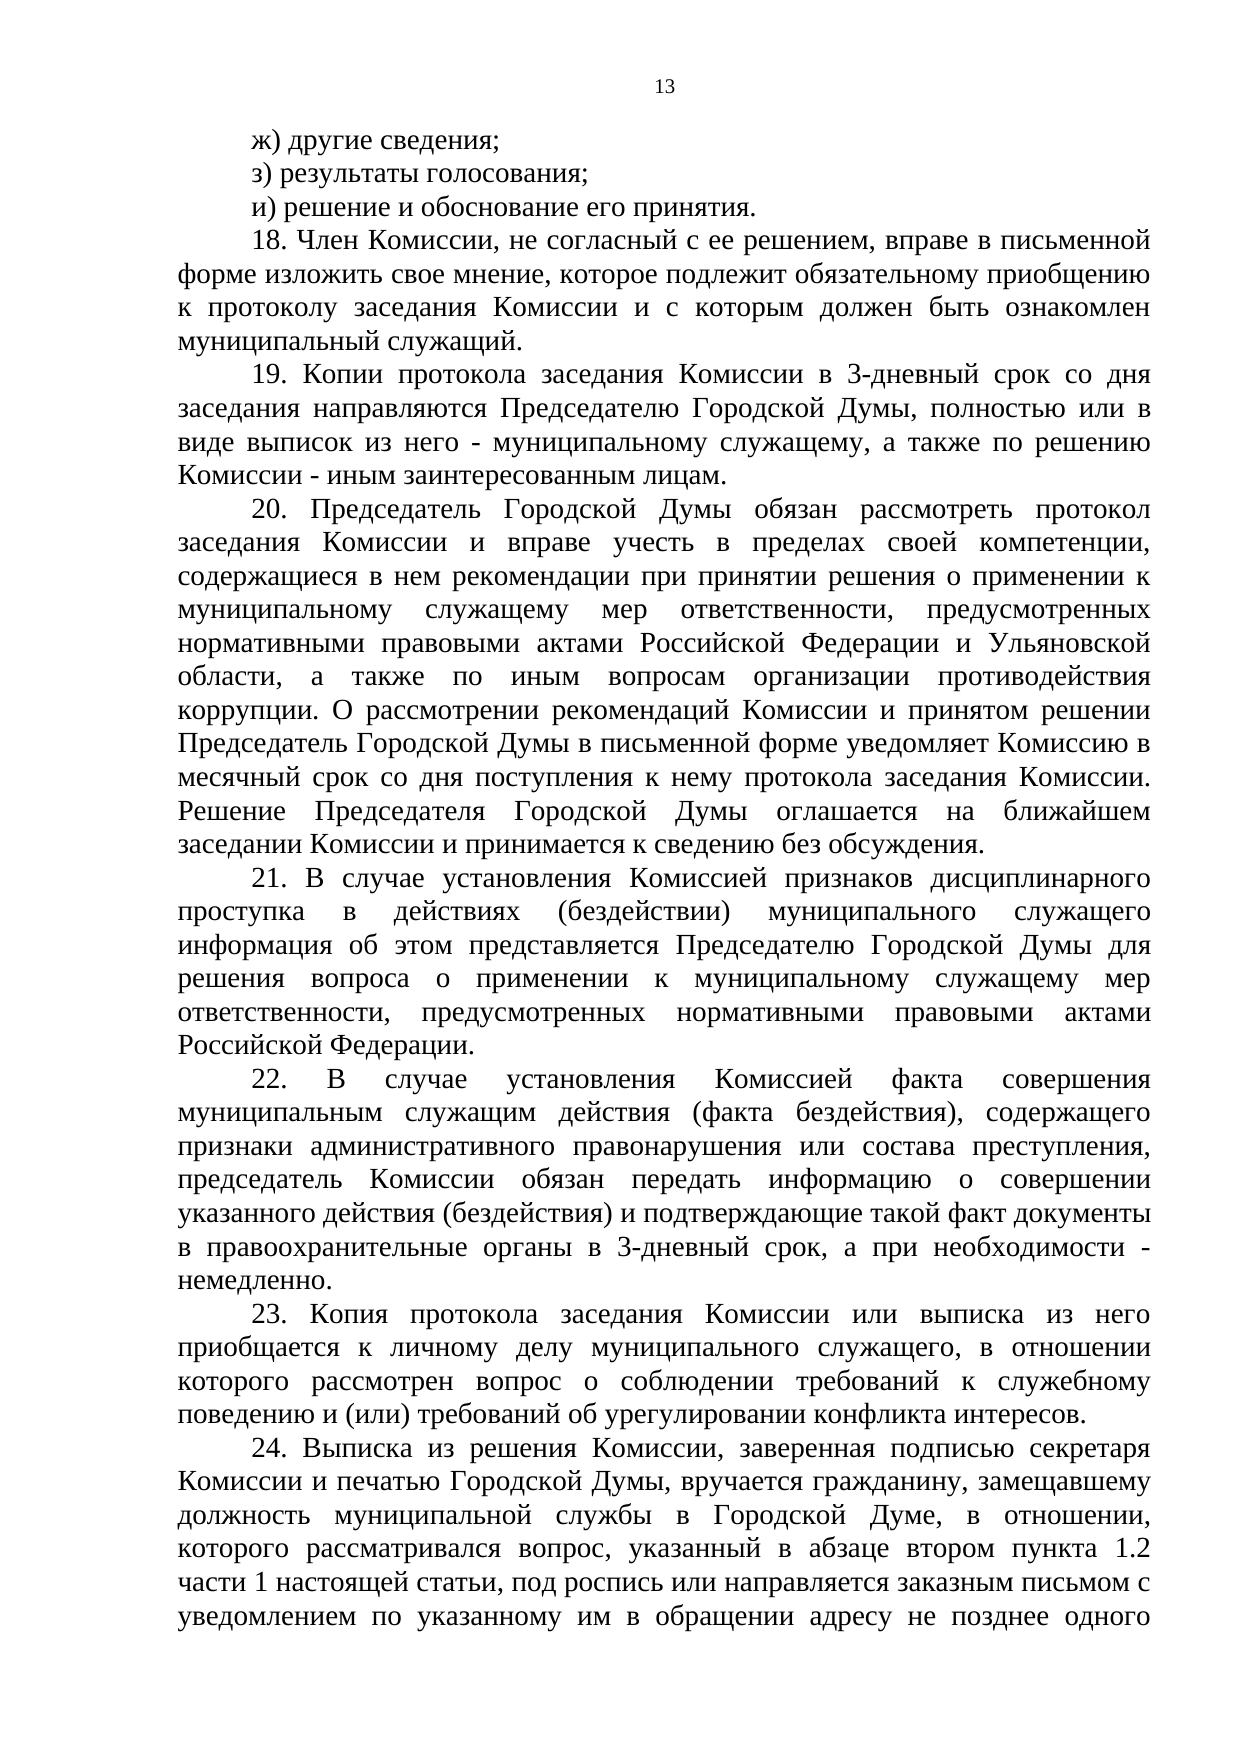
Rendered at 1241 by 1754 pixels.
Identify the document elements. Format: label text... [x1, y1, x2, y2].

text 18. Член Комиссии, не согласный с ее решением, вправе в письменной форме изложить свое мнение, которое подлежит обязательному приобщению к протоколу заседания Комиссии и с которым должен быть ознакомлен муниципальный служащий. [177, 222, 1152, 357]
text 20. Председатель Городской Думы обязан рассмотреть протокол заседания Комиссии и вправе учесть в пределах своей компетенции, содержащиеся в нем рекомендации при принятии решения о применении к муниципальному служащему мер ответственности, предусмотренных нормативными правовыми актами Российской Федерации и Ульяновской области, а также по иным вопросам организации противодействия коррупции. О рассмотрении рекомендаций Комиссии и принятом решении Председатель Городской Думы в письменной форме уведомляет Комиссию в месячный срок со дня поступления к нему протокола заседания Комиссии. Решение Председателя Городской Думы оглашается на ближайшем заседании Комиссии и принимается к сведению без обсуждения. [177, 491, 1152, 860]
text з) результаты голосования; [177, 155, 1152, 189]
text 21. В случае установления Комиссией признаков дисциплинарного проступка в действиях (бездействии) муниципального служащего информация об этом представляется Председателю Городской Думы для решения вопроса о применении к муниципальному служащему мер ответственности, предусмотренных нормативными правовыми актами Российской Федерации. [177, 860, 1152, 1061]
text ж) другие сведения; [177, 122, 1152, 155]
text 19. Копии протокола заседания Комиссии в 3-дневный срок со дня заседания направляются Председателю Городской Думы, полностью или в виде выписок из него - муниципальному служащему, а также по решению Комиссии - иным заинтересованным лицам. [177, 357, 1152, 491]
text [177, 1430, 1152, 1631]
text 22. В случае установления Комиссией факта совершения муниципальным служащим действия (факта бездействия), содержащего признаки административного правонарушения или состава преступления, председатель Комиссии обязан передать информацию о совершении указанного действия (бездействия) и подтверждающие такой факт документы в правоохранительные органы в 3-дневный срок, а при необходимости - немедленно. [177, 1061, 1152, 1296]
text и) решение и обоснование его принятия. [177, 189, 1152, 222]
text 23. Копия протокола заседания Комиссии или выписка из него приобщается к личному делу муниципального служащего, в отношении которого рассмотрен вопрос о соблюдении требований к служебному поведению и (или) требований об урегулировании конфликта интересов. [177, 1296, 1152, 1430]
